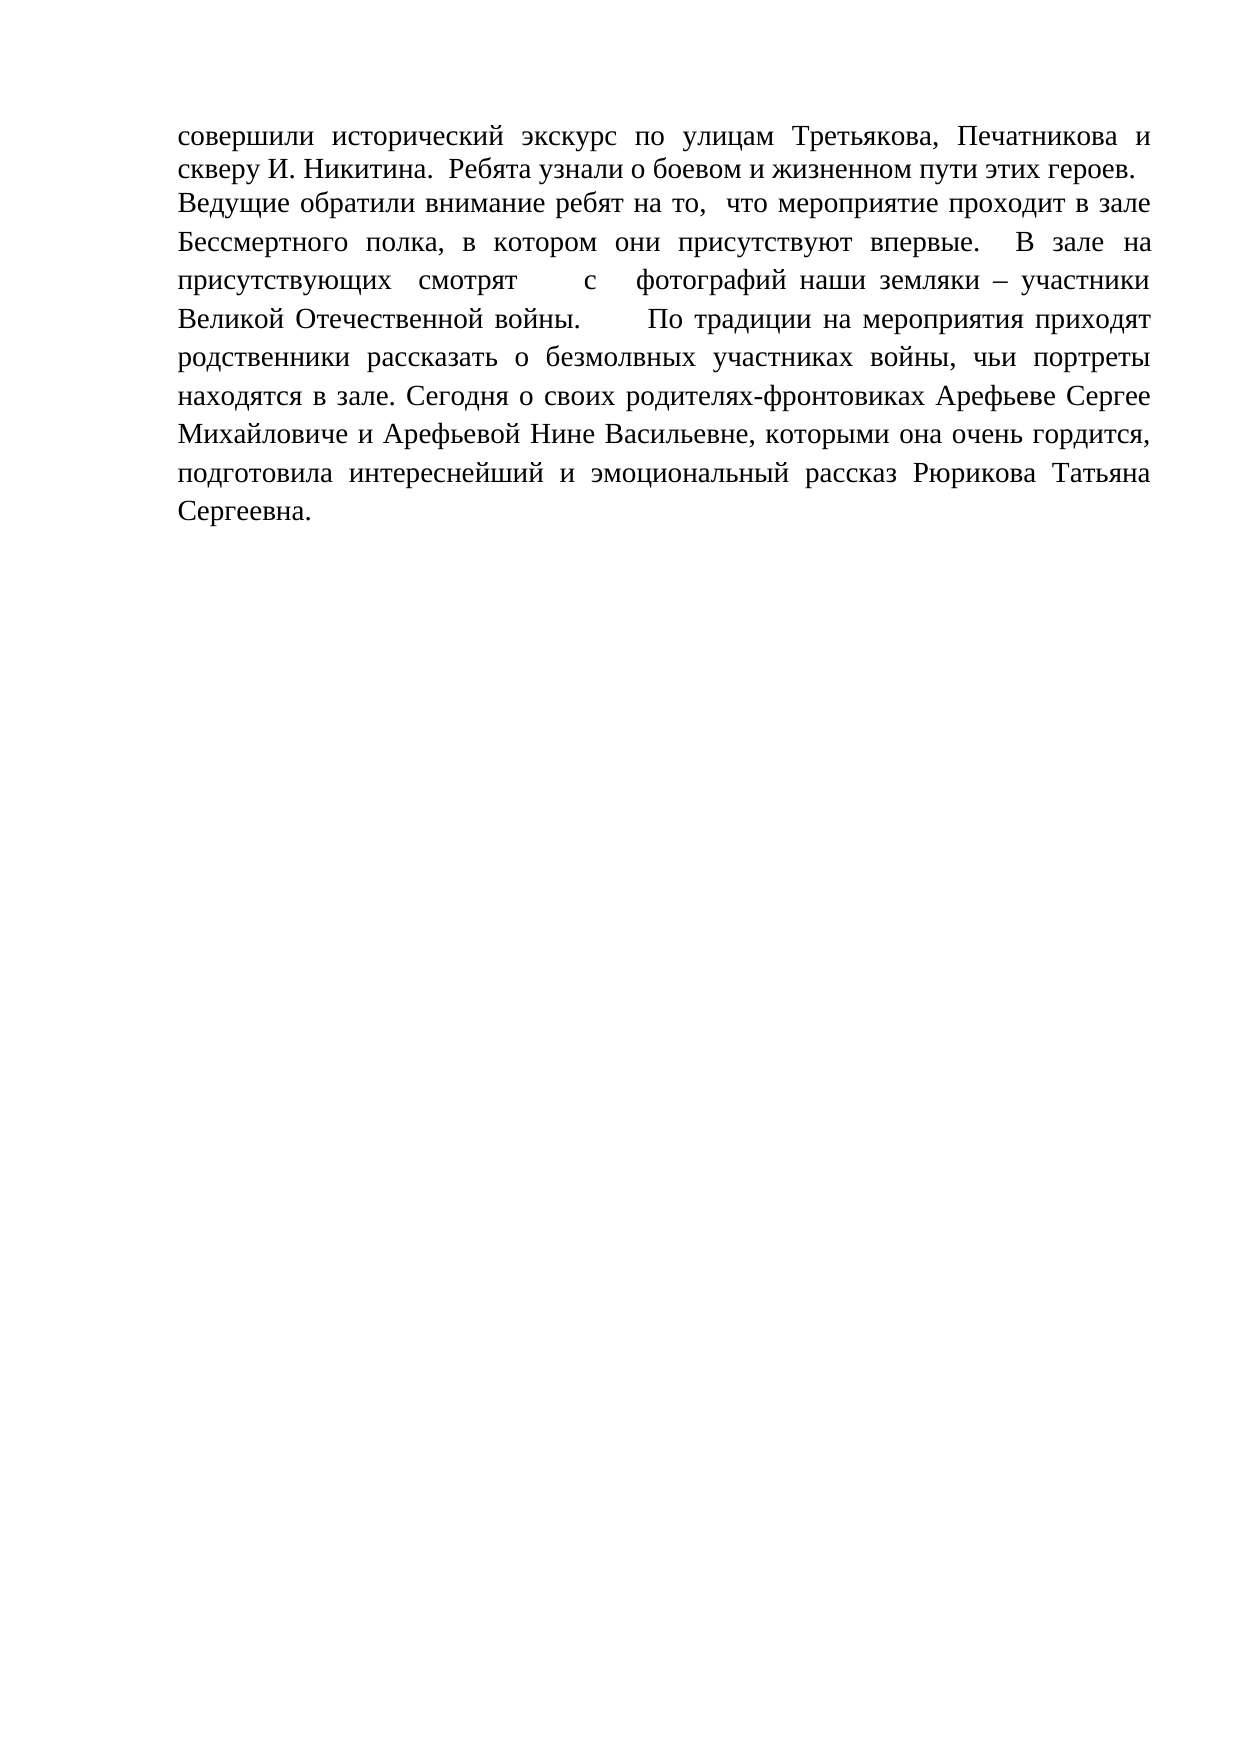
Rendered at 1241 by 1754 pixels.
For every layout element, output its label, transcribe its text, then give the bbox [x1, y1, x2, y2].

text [177, 118, 1152, 185]
text Ведущие обратили внимание ребят на то, что мероприятие проходит в зале Бессмертного полка, в котором они присутствуют впервые. В зале на присутствующих смотрят с фотографий наши земляки – участники Великой Отечественной войны. По традиции на мероприятия приходят родственники рассказать о безмолвных участниках войны, чьи портреты находятся в зале. Сегодня о своих родителях-фронтовиках Арефьеве Сергее Михайловиче и Арефьевой Нине Васильевне, которыми она очень гордится, подготовила интереснейший и эмоциональный рассказ Рюрикова Татьяна Сергеевна. [177, 185, 1152, 527]
